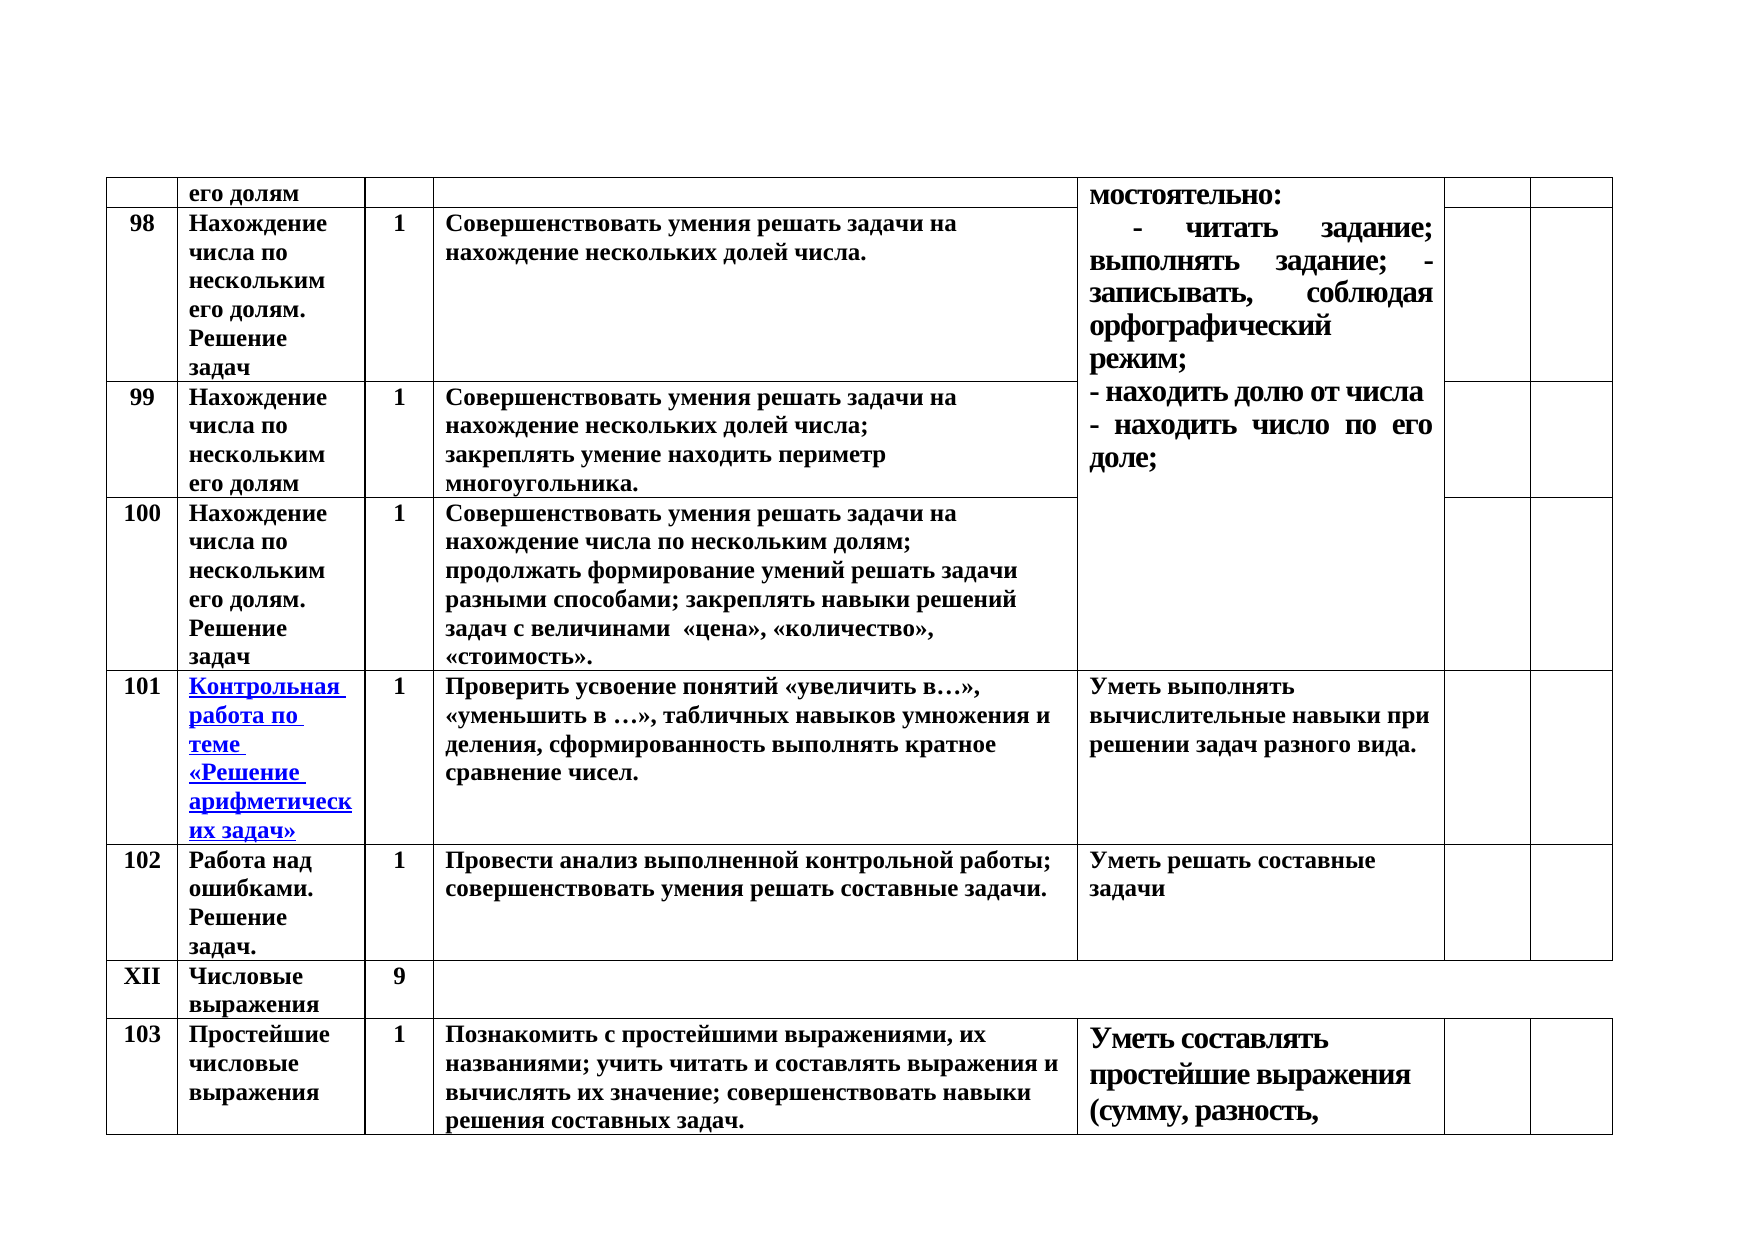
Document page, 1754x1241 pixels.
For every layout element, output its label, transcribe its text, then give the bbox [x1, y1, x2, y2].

table_cell [1445, 845, 1530, 960]
table_cell 1 [366, 178, 433, 207]
table_cell [1445, 671, 1530, 844]
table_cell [1078, 1019, 1444, 1134]
table_cell 97 [107, 178, 177, 207]
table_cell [178, 178, 364, 207]
table_cell Уметь решать составные задачи [1078, 845, 1444, 960]
table_cell Совершенствовать умения решать задачи на нахождение нескольких долей числа; закреплять умение находить периметр многоугольника. [434, 382, 1077, 497]
table_cell 98 [107, 208, 177, 381]
table_cell [1531, 498, 1612, 670]
table_cell Совершенствовать умения решать задачи на нахождение числа по нескольким долям; продолжать формирование умений решать задачи разными способами; закреплять навыки решений задач с величинами «цена», «количество», «стоимость». [434, 498, 1077, 670]
table_cell Числовые выражения [178, 961, 364, 1018]
table_cell 101 [107, 671, 177, 844]
table_cell [1445, 382, 1530, 497]
table_cell [1531, 1019, 1612, 1134]
table_cell Уметь выполнять вычислительные навыки при решении задач разного вида. [1078, 671, 1444, 844]
table_cell 9 [366, 961, 433, 1018]
table_cell 1 [366, 208, 433, 381]
table_cell [1445, 1019, 1530, 1134]
table_cell [1531, 671, 1612, 844]
table_cell 100 [107, 498, 177, 670]
table_cell Контрольная работа по теме «Решение арифметических задач» [178, 671, 364, 844]
table_cell [1531, 382, 1612, 497]
table_cell 1 [366, 845, 433, 960]
table_cell 1 [366, 671, 433, 844]
table_cell [1531, 208, 1612, 381]
table_cell [1531, 845, 1612, 960]
table_cell Проверить усвоение понятий «увеличить в…», «уменьшить в …», табличных навыков умножения и деления, сформированность выполнять кратное сравнение чисел. [434, 671, 1077, 844]
table_cell Познакомить с простейшими выражениями, их названиями; учить читать и составлять выражения и вычислять их значение; совершенствовать навыки решения составных задач. [434, 1019, 1077, 1134]
table_cell Нахождение числа по нескольким его долям. Решение задач [178, 498, 364, 670]
table_cell XII [107, 961, 177, 1018]
table_cell 1 [366, 1019, 433, 1134]
table_cell [1531, 178, 1612, 207]
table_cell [434, 178, 1077, 207]
table_cell Нахождение числа по нескольким его долям. Решение задач [178, 208, 364, 381]
table_cell Простейшие числовые выражения [178, 1019, 364, 1134]
table_cell 1 [366, 382, 433, 497]
table_cell 102 [107, 845, 177, 960]
table_cell Совершенствовать умения решать задачи на нахождение нескольких долей числа. [434, 208, 1077, 381]
table_cell 103 [107, 1019, 177, 1134]
table_cell 99 [107, 382, 177, 497]
table_cell [1445, 178, 1530, 207]
table_cell Работа над ошибками. Решение задач. [178, 845, 364, 960]
table_cell Провести анализ выполненной контрольной работы; совершенствовать умения решать составные задачи. [434, 845, 1077, 960]
table_cell [1445, 498, 1530, 670]
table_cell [1078, 178, 1444, 670]
table_cell 1 [366, 498, 433, 670]
table_cell [1445, 208, 1530, 381]
table_cell Нахождение числа по нескольким его долям [178, 382, 364, 497]
